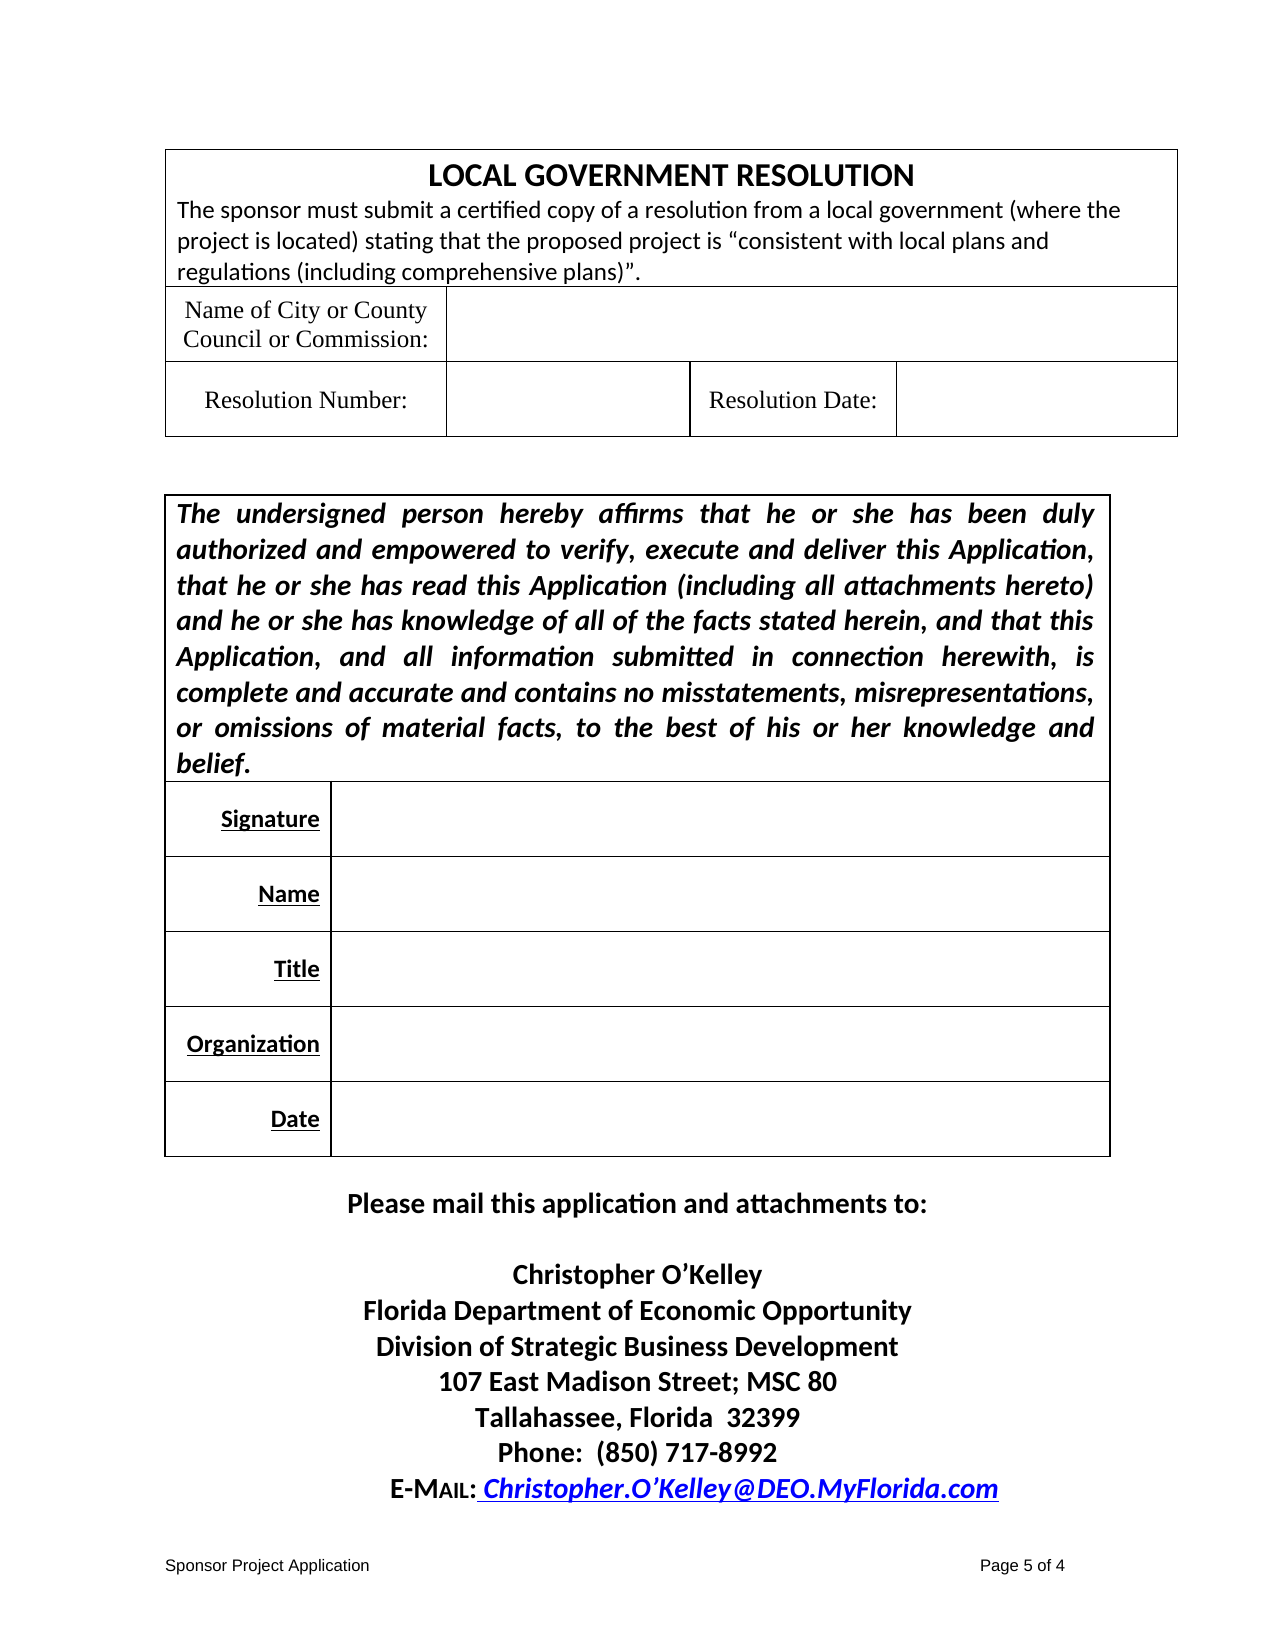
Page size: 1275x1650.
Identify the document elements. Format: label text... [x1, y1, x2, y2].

text E-Mail: Christopher.O’Kelley@DEO.MyFlorida.com [390, 1470, 1110, 1506]
text Division of Strategic Business Development [165, 1328, 1110, 1363]
table_cell [332, 782, 1109, 856]
subtitle Phone: (850) 717-8992 [165, 1434, 1110, 1470]
table_cell [447, 362, 689, 436]
table_cell [332, 857, 1109, 931]
text Please mail this application and attachments to: [165, 1185, 1110, 1221]
table_cell Title [166, 932, 330, 1006]
table_cell Name [166, 857, 330, 931]
table_cell [332, 1082, 1109, 1156]
table_cell Organization [166, 1007, 330, 1081]
table_cell [332, 932, 1109, 1006]
table_cell Resolution Number: [166, 362, 446, 436]
text Florida Department of Economic Opportunity [165, 1292, 1110, 1328]
table_cell [897, 362, 1177, 436]
text 107 East Madison Street; MSC 80 [165, 1363, 1110, 1399]
table_header LOCAL GOVERNMENT RESOLUTION The sponsor must submit a certified copy of a resolution from a local government (where the project is located) stating that the proposed project is “consistent with local plans and regulations (including comprehensive plans)”. [166, 150, 1177, 286]
text Tallahassee, Florida 32399 [165, 1399, 1110, 1434]
table_cell Signature [166, 782, 330, 856]
table_cell Name of City or County Council or Commission: [166, 287, 446, 361]
text Christopher O’Kelley [165, 1256, 1110, 1292]
table_cell Resolution Date: [691, 362, 896, 436]
table_header The undersigned person hereby affirms that he or she has been duly authorized and empowered to verify, execute and deliver this Application, that he or she has read this Application (including all attachments hereto) and he or she has knowledge of all of the facts stated herein, and that this Application, and all information submitted in connection herewith, is complete and accurate and contains no misstatements, misrepresentations, or omissions of material facts, to the best of his or her knowledge and belief. [166, 496, 1109, 781]
table_cell [332, 1007, 1109, 1081]
table_cell Date [166, 1082, 330, 1156]
table_cell [447, 287, 1177, 361]
